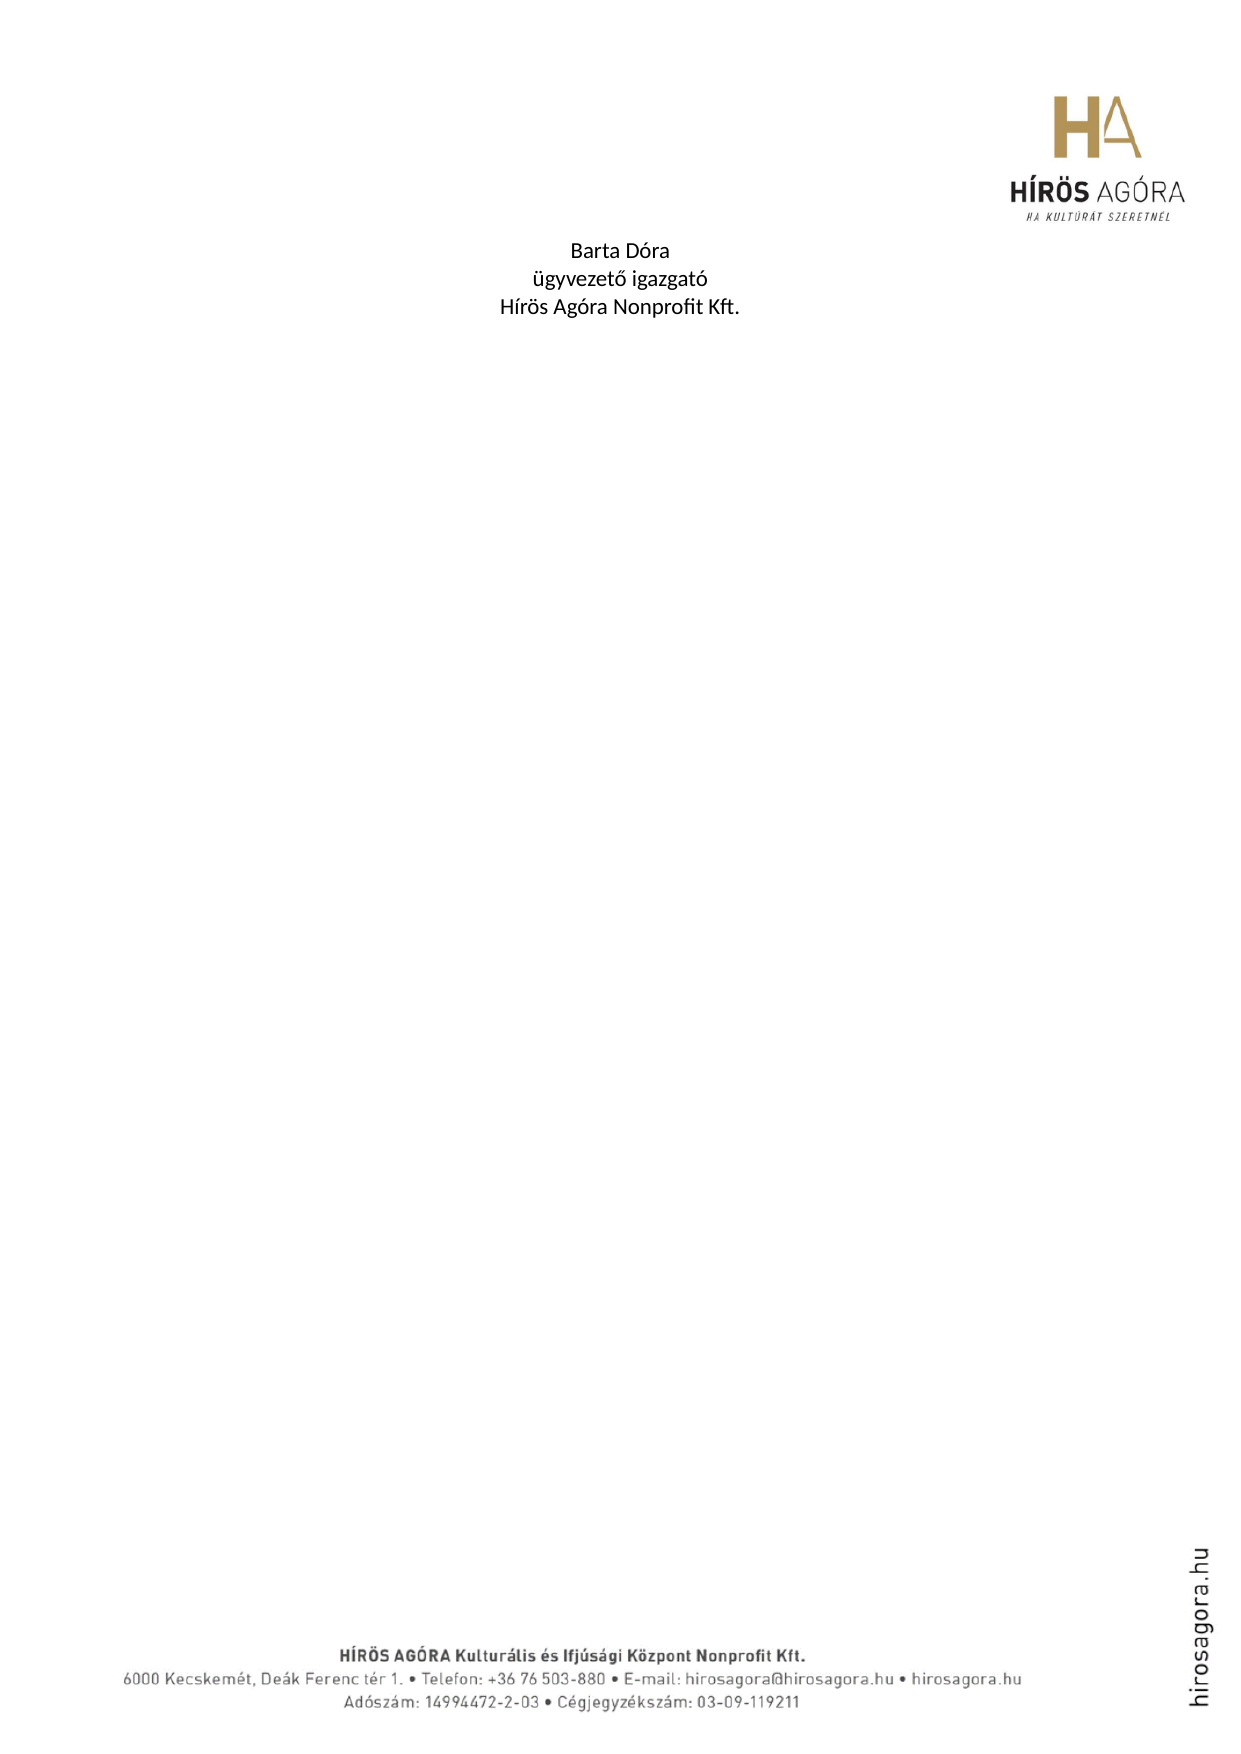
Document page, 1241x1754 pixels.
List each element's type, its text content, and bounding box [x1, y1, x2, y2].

text Barta Dóra [148, 236, 1093, 264]
picture [0, 0, 1241, 1754]
text Hírös Agóra Nonprofit Kft. [148, 292, 1093, 320]
text ügyvezető igazgató [148, 264, 1093, 292]
